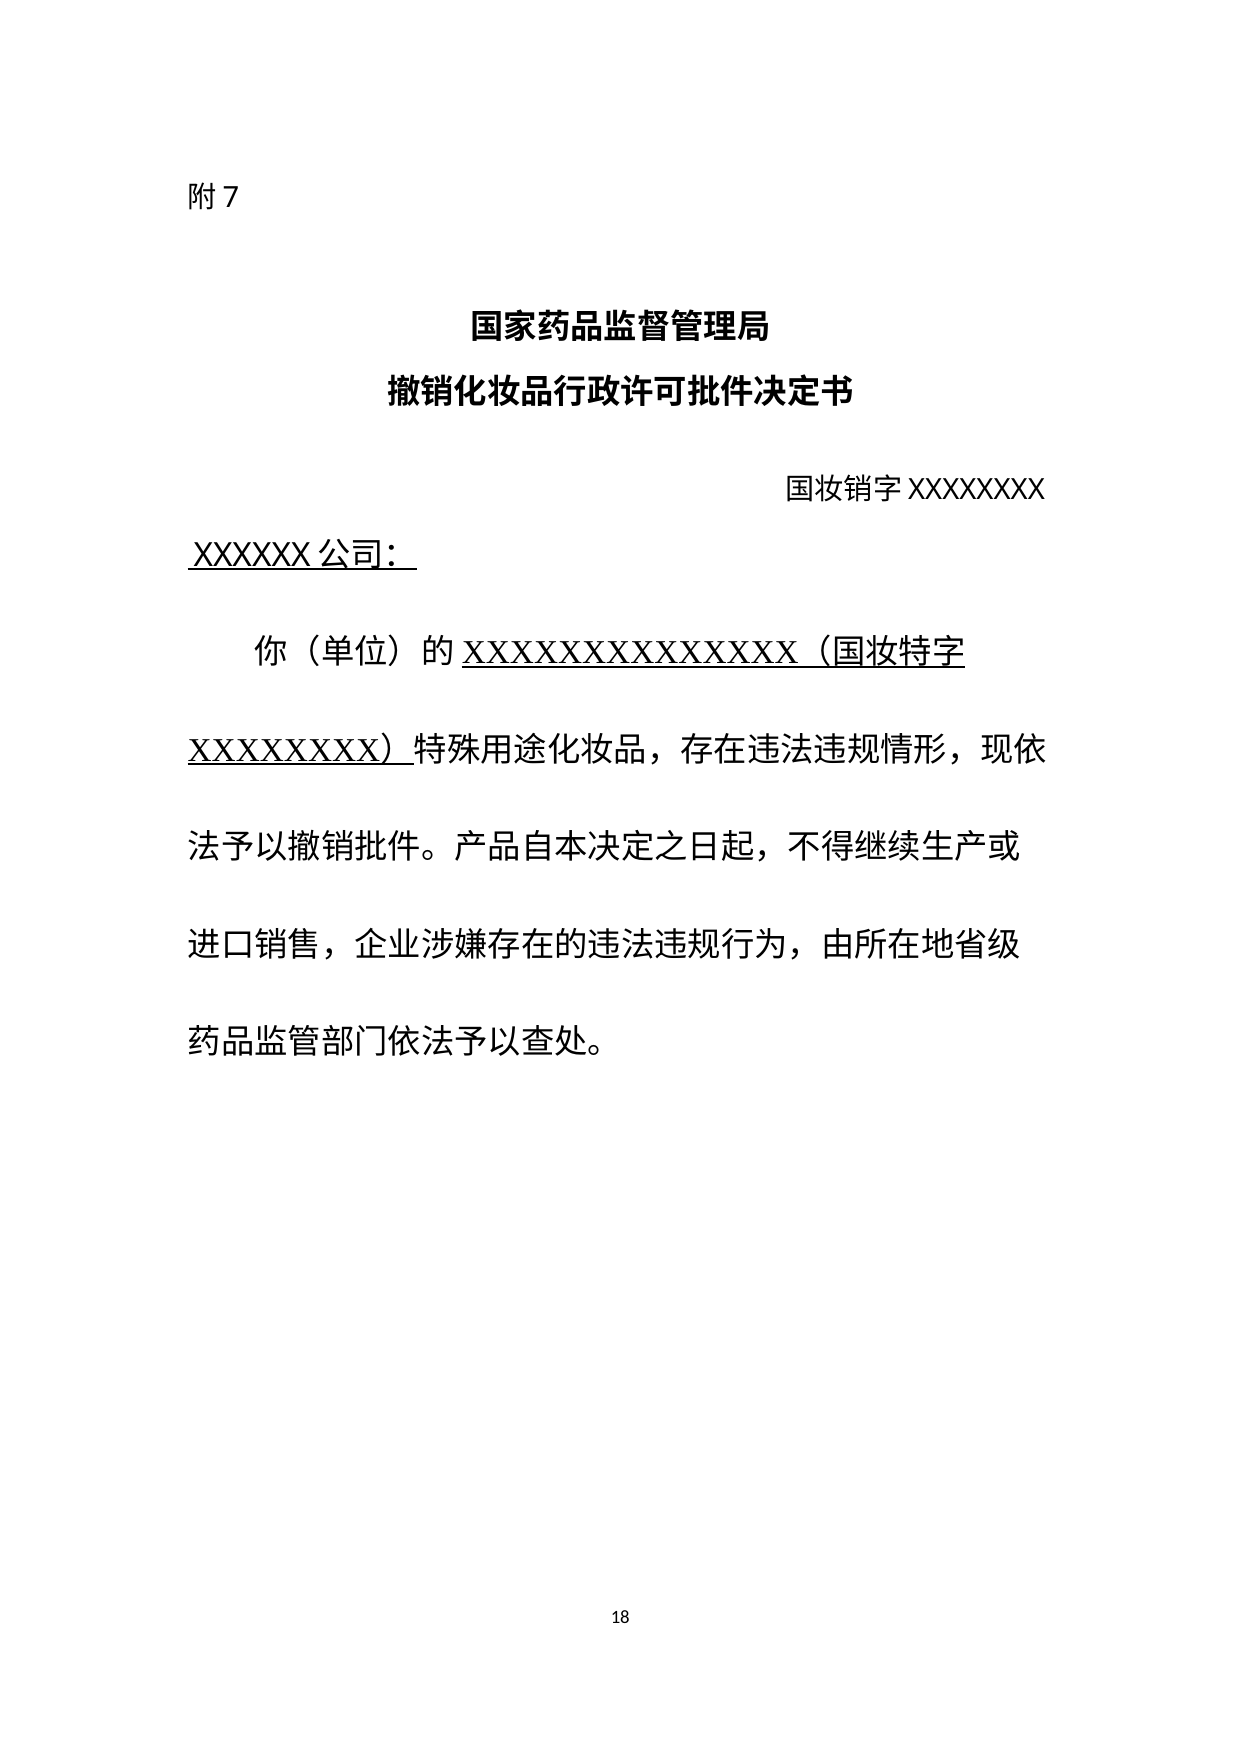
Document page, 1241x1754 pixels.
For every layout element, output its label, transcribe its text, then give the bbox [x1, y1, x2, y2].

text 附7 [187, 162, 1053, 227]
text 国妆销字XXXXXXXX [187, 454, 1044, 519]
text XXXXXX公司： [187, 519, 1053, 584]
text 撤销化妆品行政许可批件决定书 [187, 357, 1053, 422]
text 国家药品监督管理局 [187, 292, 1053, 357]
text 你（单位）的 XXXXXXXXXXXXXX（国妆特字XXXXXXXX）特殊用途化妆品，存在违法违规情形，现依法予以撤销批件。产品自本决定之日起，不得继续生产或进口销售，企业涉嫌存在的违法违规行为，由所在地省级药品监管部门依法予以查处。 [187, 617, 1053, 1072]
